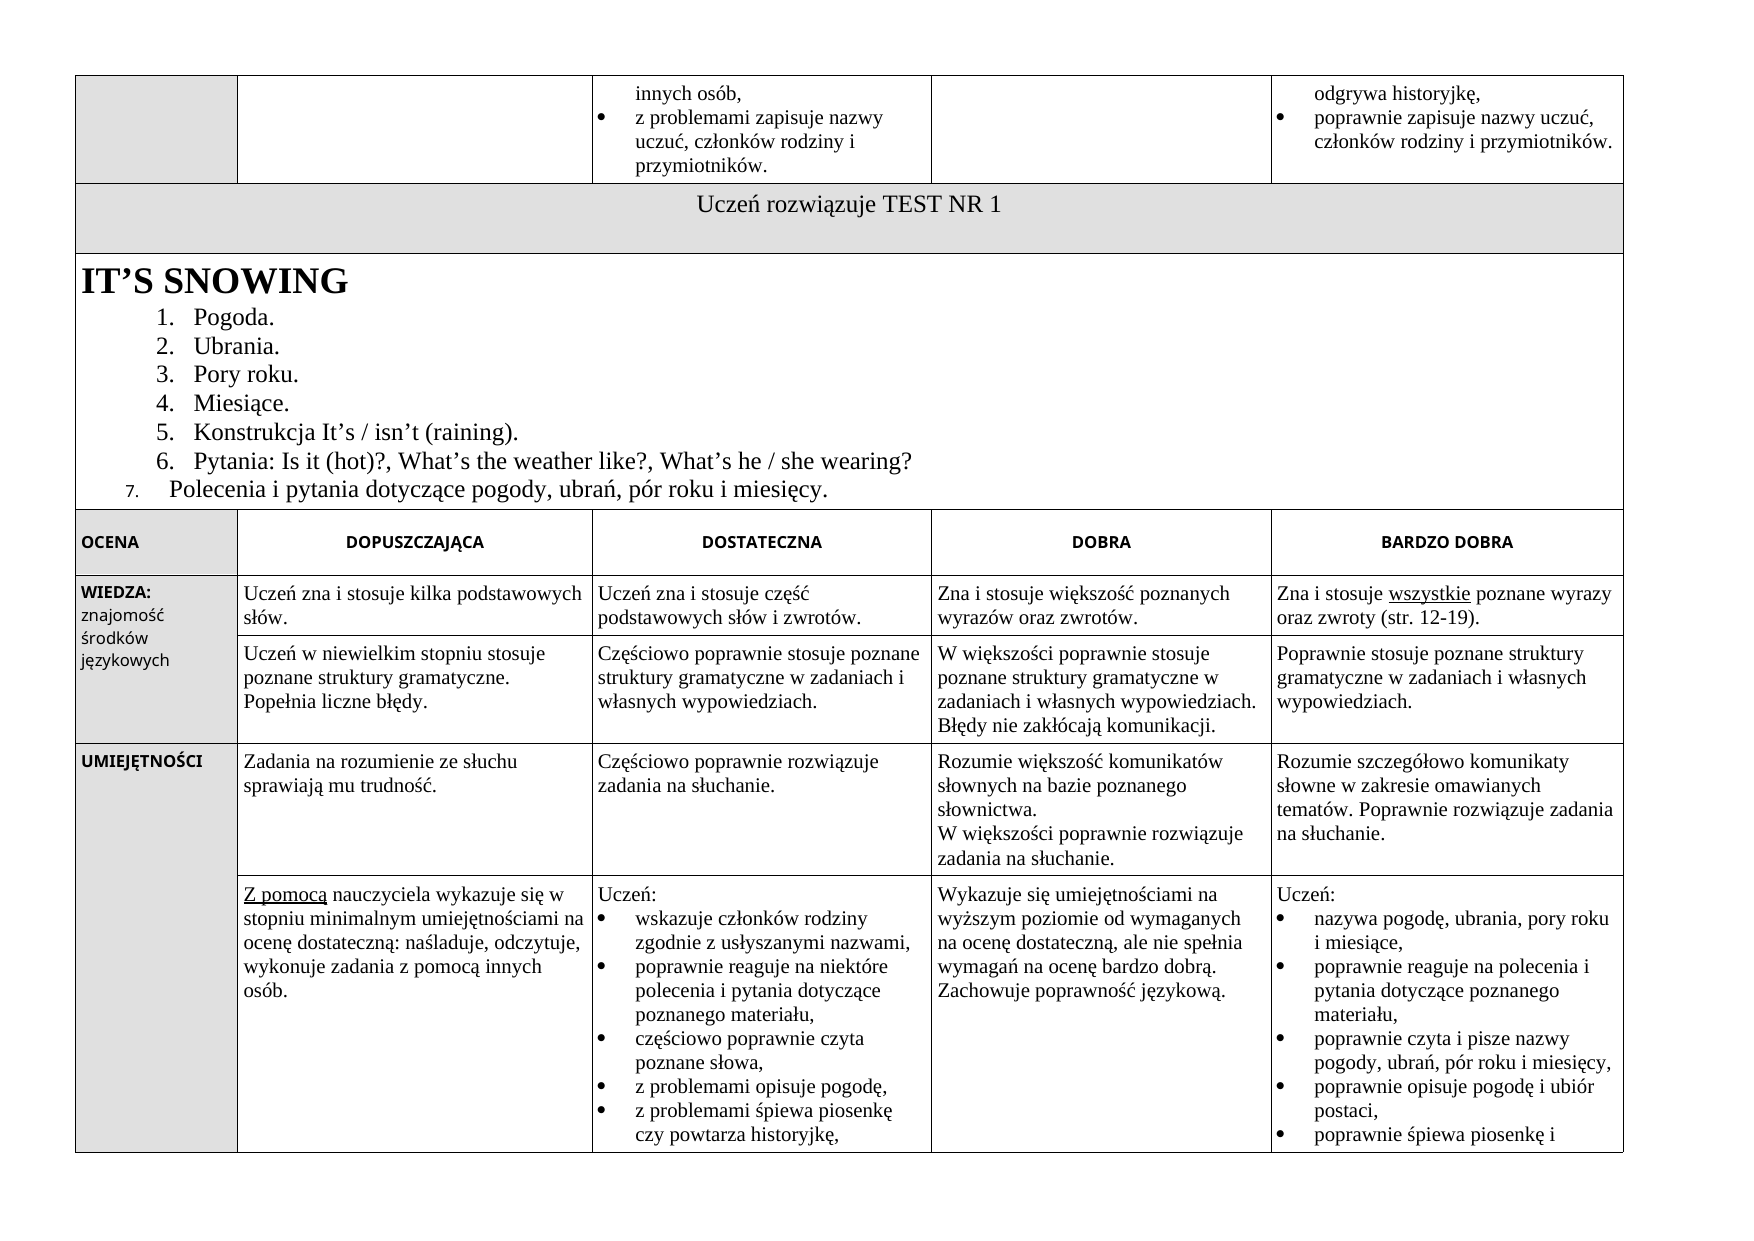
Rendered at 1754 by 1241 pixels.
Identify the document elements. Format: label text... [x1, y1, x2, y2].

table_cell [593, 76, 931, 183]
table_cell Zna i stosuje wszystkie poznane wyrazy oraz zwroty (str. 12-19). [1272, 576, 1623, 635]
table_cell DOSTATECZNA [593, 510, 931, 574]
table_cell Częściowo poprawnie rozwiązuje zadania na słuchanie. [593, 744, 931, 875]
table_cell Rozumie większość komunikatów słownych na bazie poznanego słownictwa. W większości poprawnie rozwiązuje zadania na słuchanie. [932, 744, 1271, 875]
table_cell OCENA [76, 510, 237, 574]
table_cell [593, 876, 931, 1152]
table_cell UMIEJĘTNOŚCI [76, 744, 237, 1152]
table_cell Uczeń w niewielkim stopniu stosuje poznane struktury gramatyczne. Popełnia liczne błędy. [238, 636, 592, 743]
table_cell WIEDZA: znajomość środków językowych [76, 576, 237, 743]
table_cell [238, 76, 592, 183]
table_cell Uczeń rozwiązuje TEST NR 1 [76, 184, 1623, 253]
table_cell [932, 76, 1271, 183]
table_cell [1272, 76, 1623, 183]
table_cell Uczeń zna i stosuje kilka podstawowych słów. [238, 576, 592, 635]
table_cell W większości poprawnie stosuje poznane struktury gramatyczne w zadaniach i własnych wypowiedziach. Błędy nie zakłócają komunikacji. [932, 636, 1271, 743]
table_cell Uczeń zna i stosuje część podstawowych słów i zwrotów. [593, 576, 931, 635]
table_cell Zadania na rozumienie ze słuchu sprawiają mu trudność. [238, 744, 592, 875]
table_cell DOPUSZCZAJĄCA [238, 510, 592, 574]
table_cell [932, 876, 1271, 1152]
table_cell Częściowo poprawnie stosuje poznane struktury gramatyczne w zadaniach i własnych wypowiedziach. [593, 636, 931, 743]
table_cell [238, 876, 592, 1152]
table_cell IT’S SNOWING Pogoda. Ubrania. Pory roku. Miesiące. Konstrukcja It’s / isn’t (raining). Pytania: Is it (hot)?, What’s the weather like?, What’s he / she wearing? Polecenia i pytania dotyczące pogody, ubrań, pór roku i miesięcy. [76, 254, 1623, 509]
table_cell Zna i stosuje większość poznanych wyrazów oraz zwrotów. [932, 576, 1271, 635]
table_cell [1272, 876, 1623, 1152]
table_cell Rozumie szczegółowo komunikaty słowne w zakresie omawianych tematów. Poprawnie rozwiązuje zadania na słuchanie. [1272, 744, 1623, 875]
table_cell DOBRA [932, 510, 1271, 574]
table_cell Poprawnie stosuje poznane struktury gramatyczne w zadaniach i własnych wypowiedziach. [1272, 636, 1623, 743]
table_cell BARDZO DOBRA [1272, 510, 1623, 574]
